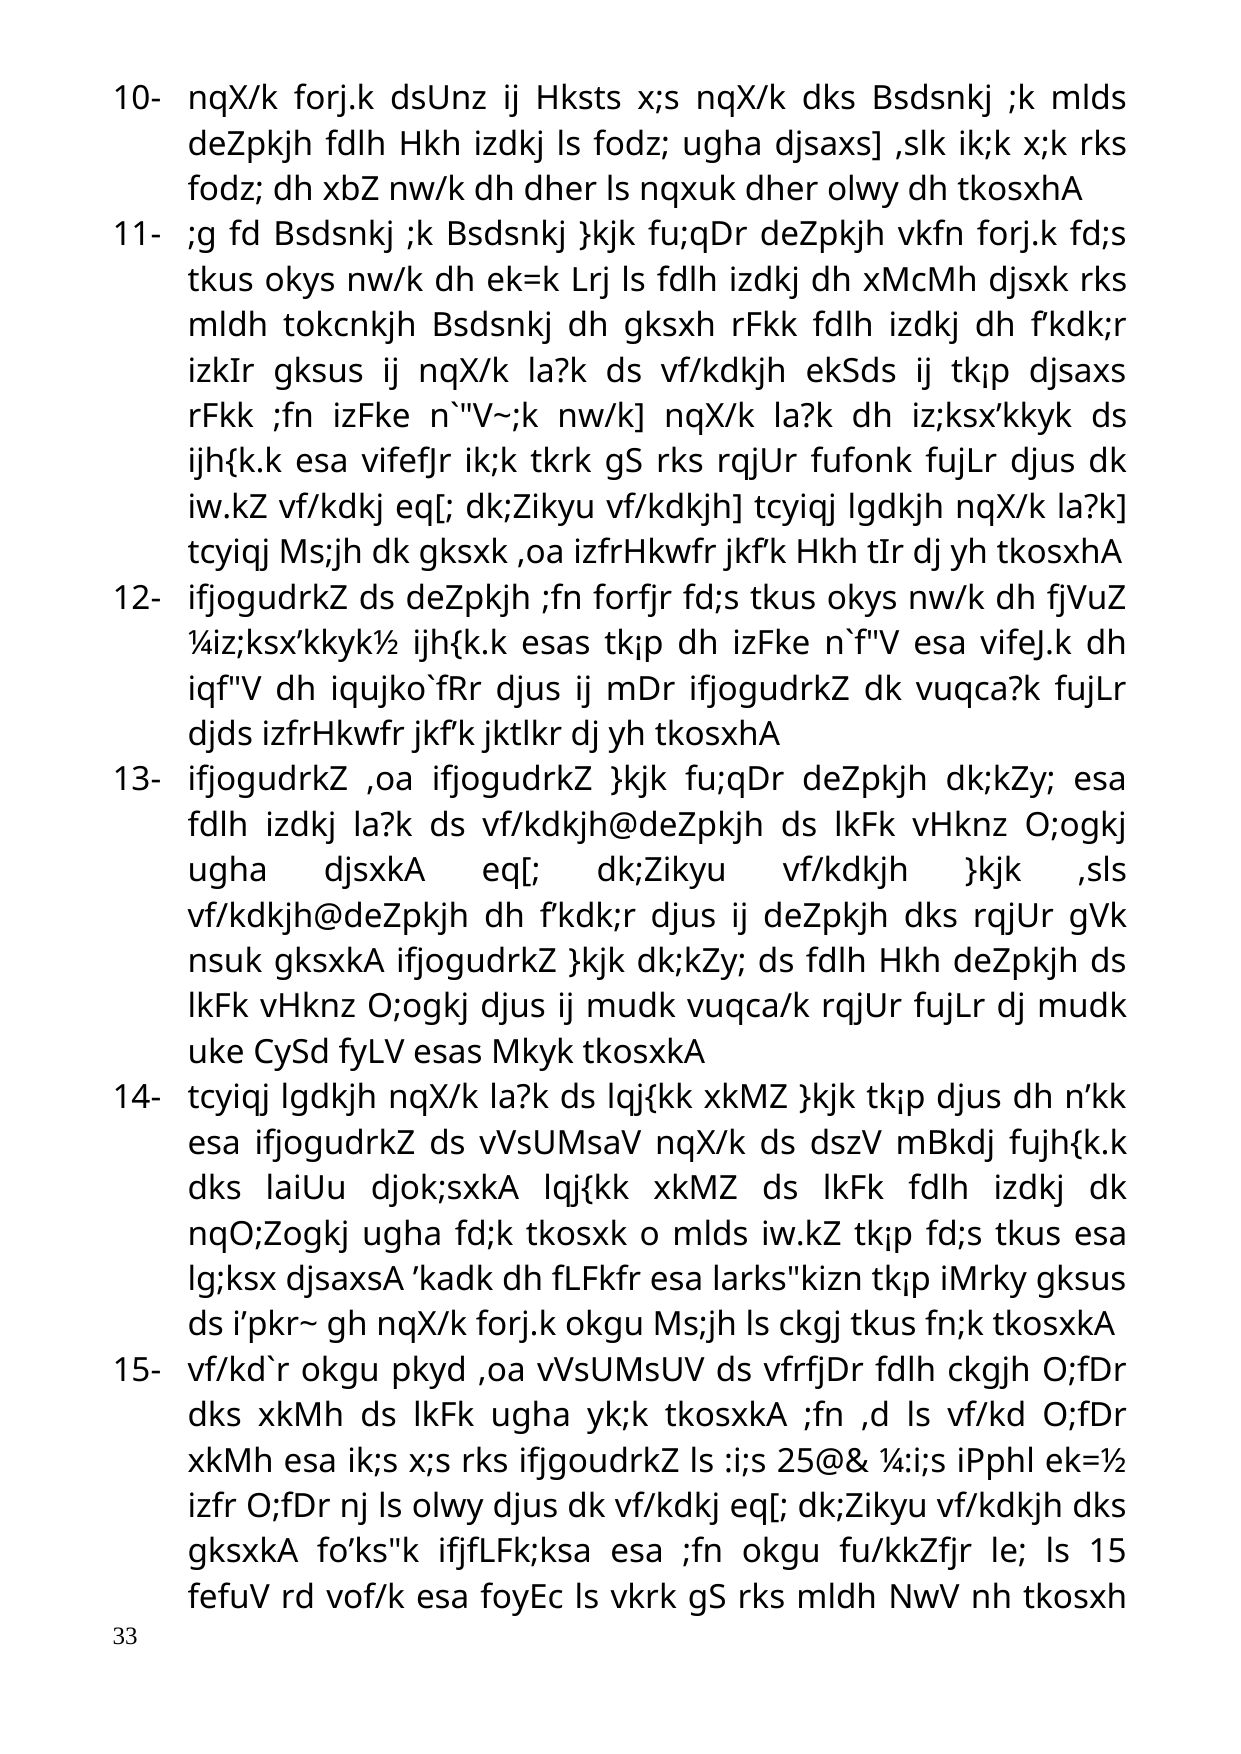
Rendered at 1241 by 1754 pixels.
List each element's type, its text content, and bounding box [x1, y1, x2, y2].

list ifjogudrkZ ds deZpkjh ;fn forfjr fd;s tkus okys nw/k dh fjVuZ ¼iz;ksx’kkyk½ ijh{k.k esas tk¡p dh izFke n`f"V esa vifeJ.k dh iqf"V dh iqujko`fRr djus ij mDr ifjogudrkZ dk vuqca?k fujLr djds izfrHkwfr jkf’k jktlkr dj yh tkosxhA [112, 573, 1128, 755]
list ifjogudrkZ ,oa ifjogudrkZ }kjk fu;qDr deZpkjh dk;kZy; esa fdlh izdkj la?k ds vf/kdkjh@deZpkjh ds lkFk vHknz O;ogkj ugha djsxkA eq[; dk;Zikyu vf/kdkjh }kjk ,sls vf/kdkjh@deZpkjh dh f’kdk;r djus ij deZpkjh dks rqjUr gVk nsuk gksxkA ifjogudrkZ }kjk dk;kZy; ds fdlh Hkh deZpkjh ds lkFk vHknz O;ogkj djus ij mudk vuqca/k rqjUr fujLr dj mudk uke CySd fyLV esas Mkyk tkosxkA [112, 755, 1128, 1073]
list nqX/k forj.k dsUnz ij Hksts x;s nqX/k dks Bsdsnkj ;k mlds deZpkjh fdlh Hkh izdkj ls fodz; ugha djsaxs] ,slk ik;k x;k rks fodz; dh xbZ nw/k dh dher ls nqxuk dher olwy dh tkosxhA [112, 74, 1128, 210]
list tcyiqj lgdkjh nqX/k la?k ds lqj{kk xkMZ }kjk tk¡p djus dh n’kk esa ifjogudrkZ ds vVsUMsaV nqX/k ds dszV mBkdj fujh{k.k dks laiUu djok;sxkA lqj{kk xkMZ ds lkFk fdlh izdkj dk nqO;Zogkj ugha fd;k tkosxk o mlds iw.kZ tk¡p fd;s tkus esa lg;ksx djsaxsA ’kadk dh fLFkfr esa larks"kizn tk¡p iMrky gksus ds i’pkr~ gh nqX/k forj.k okgu Ms;jh ls ckgj tkus fn;k tkosxkA [112, 1073, 1128, 1346]
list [112, 1346, 1128, 1618]
list ;g fd Bsdsnkj ;k Bsdsnkj }kjk fu;qDr deZpkjh vkfn forj.k fd;s tkus okys nw/k dh ek=k Lrj ls fdlh izdkj dh xMcMh djsxk rks mldh tokcnkjh Bsdsnkj dh gksxh rFkk fdlh izdkj dh f’kdk;r izkIr gksus ij nqX/k la?k ds vf/kdkjh ekSds ij tk¡p djsaxs rFkk ;fn izFke n`"V~;k nw/k] nqX/k la?k dh iz;ksx’kkyk ds ijh{k.k esa vifefJr ik;k tkrk gS rks rqjUr fufonk fujLr djus dk iw.kZ vf/kdkj eq[; dk;Zikyu vf/kdkjh] tcyiqj lgdkjh nqX/k la?k] tcyiqj Ms;jh dk gksxk ,oa izfrHkwfr jkf’k Hkh tIr dj yh tkosxhA [112, 210, 1128, 573]
